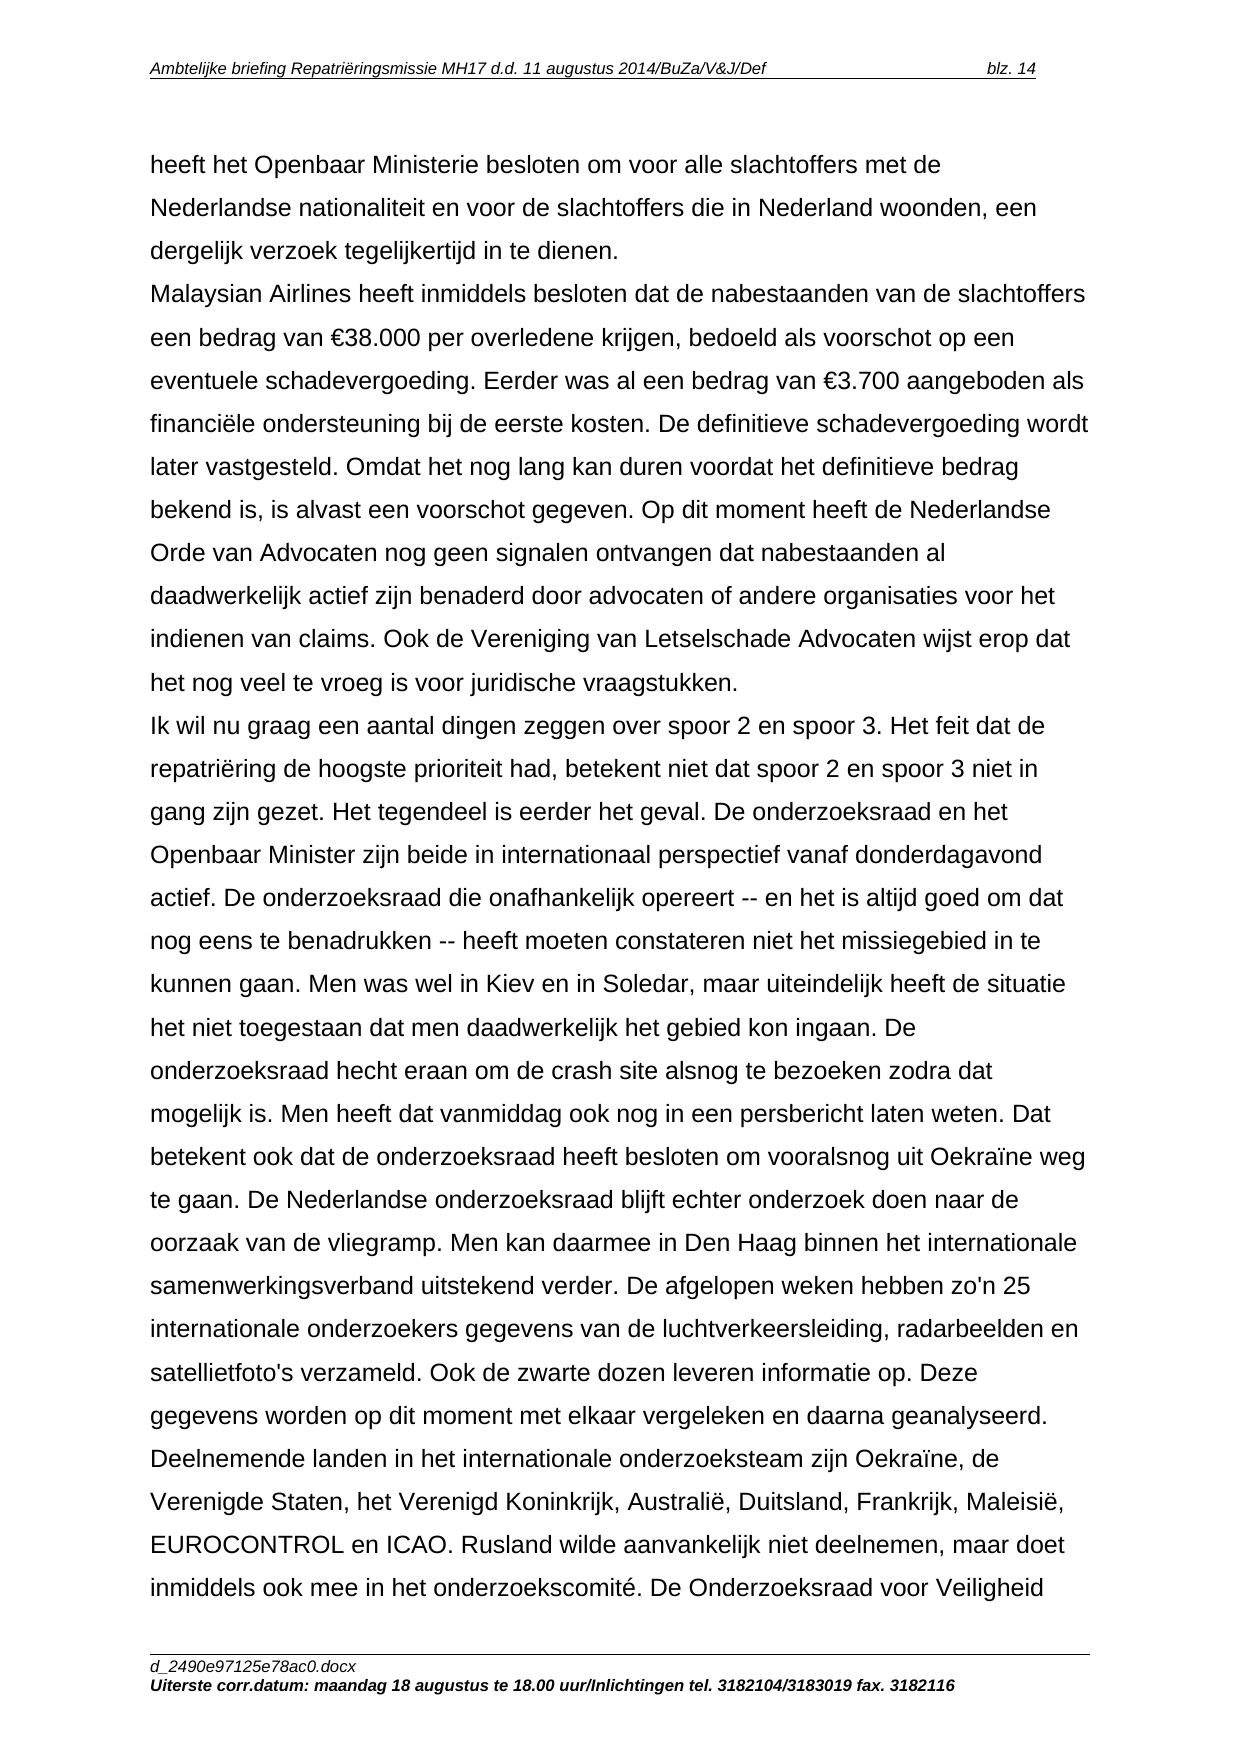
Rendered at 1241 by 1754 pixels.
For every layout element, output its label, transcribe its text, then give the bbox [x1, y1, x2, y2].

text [150, 150, 1090, 265]
text Malaysian Airlines heeft inmiddels besloten dat de nabestaanden van de slachtoffers een bedrag van €38.000 per overledene krijgen, bedoeld als voorschot op een eventuele schadevergoeding. Eerder was al een bedrag van €3.700 aangeboden als financiële ondersteuning bij de eerste kosten. De definitieve schadevergoeding wordt later vastgesteld. Omdat het nog lang kan duren voordat het definitieve bedrag bekend is, is alvast een voorschot gegeven. Op dit moment heeft de Nederlandse Orde van Advocaten nog geen signalen ontvangen dat nabestaanden al daadwerkelijk actief zijn benaderd door advocaten of andere organisaties voor het indienen van claims. Ook de Vereniging van Letselschade Advocaten wijst erop dat het nog veel te vroeg is voor juridische vraagstukken. [150, 279, 1090, 696]
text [150, 711, 1090, 1602]
